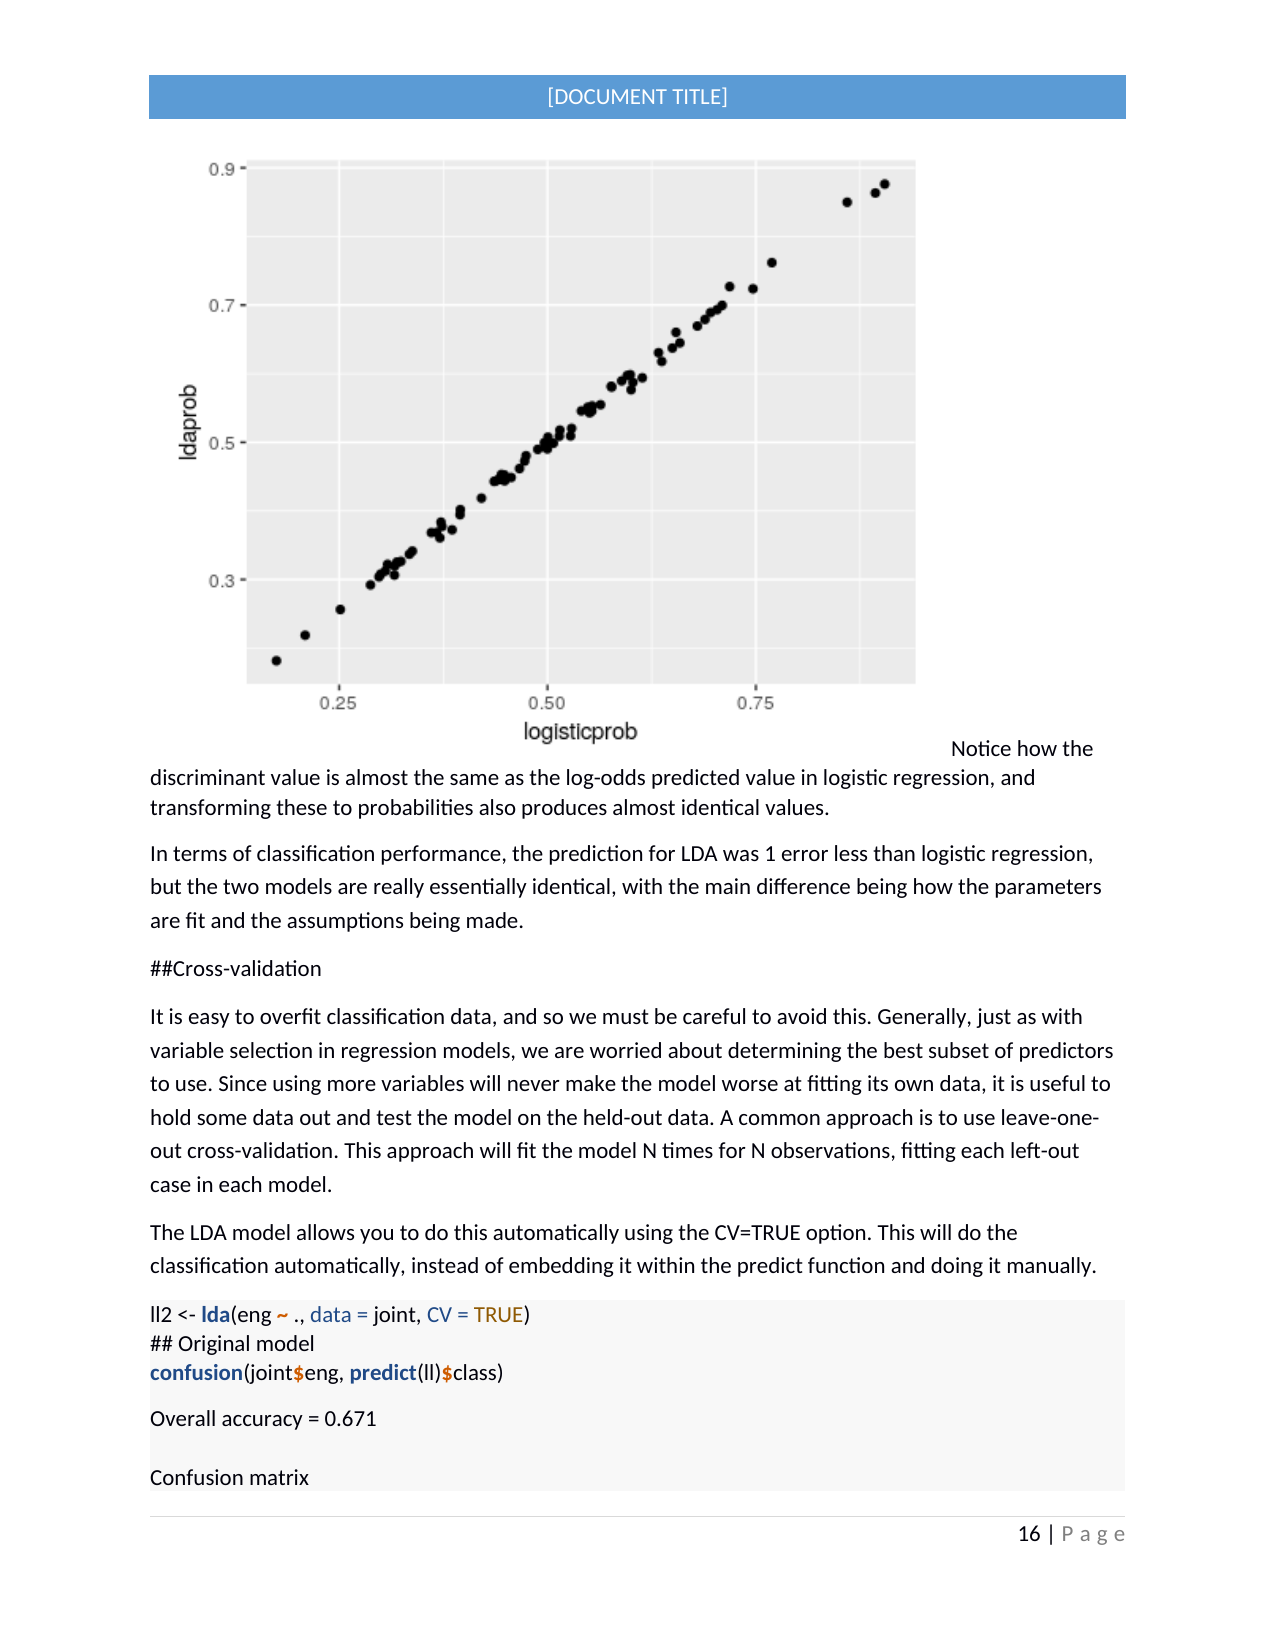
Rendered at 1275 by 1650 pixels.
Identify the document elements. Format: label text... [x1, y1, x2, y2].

picture [168, 150, 927, 757]
text ll2 <- lda(eng ~ ., data = joint, CV = TRUE) ## Original model confusion(joint$eng, predict(ll)$class) [150, 1300, 1125, 1386]
text It is easy to overfit classification data, and so we must be careful to avoid this. Generally, just as with variable selection in regression models, we are worried about determining the best subset of predictors to use. Since using more variables will never make the model worse at fitting its own data, it is useful to hold some data out and test the model on the held-out data. A common approach is to use leave-one-out cross-validation. This approach will fit the model N times for N observations, fitting each left-out case in each model. [150, 1002, 1125, 1198]
text ##Cross-validation [150, 954, 1125, 982]
text In terms of classification performance, the prediction for LDA was 1 error less than logistic regression, but the two models are really essentially identical, with the main difference being how the parameters are fit and the assumptions being made. [150, 839, 1125, 934]
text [150, 1404, 1125, 1491]
text The LDA model allows you to do this automatically using the CV=TRUE option. This will do the classification automatically, instead of embedding it within the predict function and doing it manually. [150, 1218, 1125, 1279]
